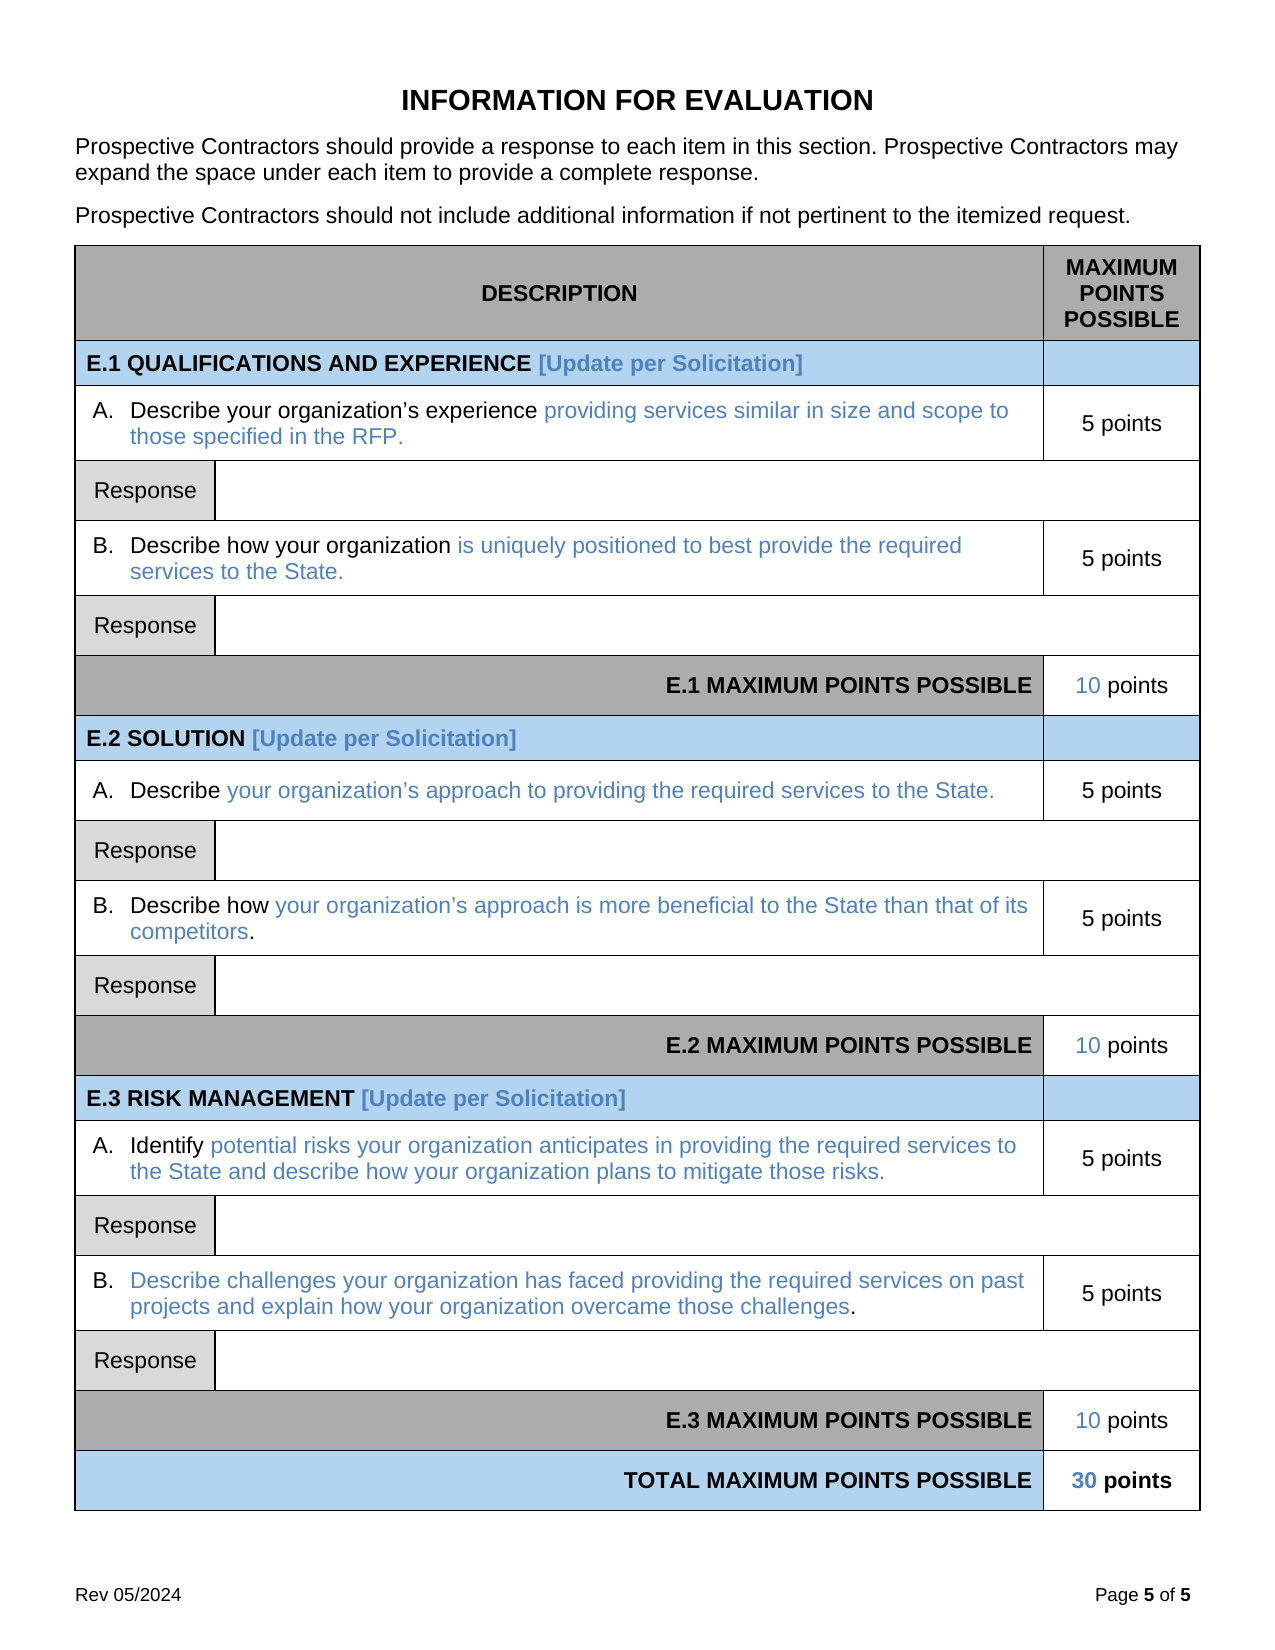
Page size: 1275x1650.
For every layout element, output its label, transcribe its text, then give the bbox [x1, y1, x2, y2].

table_cell [1044, 341, 1199, 385]
table_cell [216, 821, 1199, 880]
table_cell [1044, 1076, 1199, 1120]
table_cell TOTAL MAXIMUM POINTS POSSIBLE [76, 1451, 1043, 1510]
table_cell E.1 MAXIMUM POINTS POSSIBLE [76, 656, 1043, 715]
table_cell Describe how your organization is uniquely positioned to best provide the required services to the State. [76, 521, 1043, 595]
table_cell E.3 MAXIMUM POINTS POSSIBLE [76, 1391, 1043, 1450]
table_cell 10 points [1044, 1391, 1199, 1450]
table_cell Response [76, 956, 214, 1015]
table_cell Describe your organization’s approach to providing the required services to the State. [76, 761, 1043, 820]
table_cell [216, 596, 1199, 655]
table_cell [216, 461, 1199, 520]
table_cell 30 points [1044, 1451, 1199, 1510]
table_cell Response [76, 1196, 214, 1255]
table_cell 5 points [1044, 1256, 1199, 1330]
table_cell Response [76, 821, 214, 880]
subtitle INFORMATION FOR EVALUATION [75, 83, 1200, 116]
table_cell E.1 QUALIFICATIONS AND EXPERIENCE [Update per Solicitation] [76, 341, 1043, 385]
table_cell Response [76, 596, 214, 655]
table_cell 5 points [1044, 1121, 1199, 1195]
table_cell Describe your organization’s experience providing services similar in size and scope to those specified in the RFP. [76, 386, 1043, 460]
table_cell Describe challenges your organization has faced providing the required services on past projects and explain how your organization overcame those challenges. [76, 1256, 1043, 1330]
table_cell Describe how your organization’s approach is more beneficial to the State than that of its competitors. [76, 881, 1043, 955]
text Prospective Contractors should not include additional information if not pertinent to the itemized request. [75, 202, 1200, 228]
table_cell 10 points [1044, 656, 1199, 715]
table_cell 5 points [1044, 386, 1199, 460]
text Prospective Contractors should provide a response to each item in this section. Prospective Contractors may expand the space under each item to provide a complete response. [75, 133, 1200, 186]
table_header DESCRIPTION [76, 246, 1043, 340]
table_header MAXIMUM POINTS POSSIBLE [1044, 246, 1199, 340]
table_cell 5 points [1044, 521, 1199, 595]
table_cell Response [76, 1331, 214, 1390]
table_cell E.2 MAXIMUM POINTS POSSIBLE [76, 1016, 1043, 1075]
table_cell 5 points [1044, 881, 1199, 955]
table_cell [1044, 716, 1199, 760]
table_cell [216, 956, 1199, 1015]
table_cell Response [76, 461, 214, 520]
table_cell 10 points [1044, 1016, 1199, 1075]
table_cell [216, 1331, 1199, 1390]
table_cell E.3 RISK MANAGEMENT [Update per Solicitation] [76, 1076, 1043, 1120]
table_cell Identify potential risks your organization anticipates in providing the required services to the State and describe how your organization plans to mitigate those risks. [76, 1121, 1043, 1195]
table_cell E.2 SOLUTION [Update per Solicitation] [76, 716, 1043, 760]
table_cell [216, 1196, 1199, 1255]
table_cell 5 points [1044, 761, 1199, 820]
